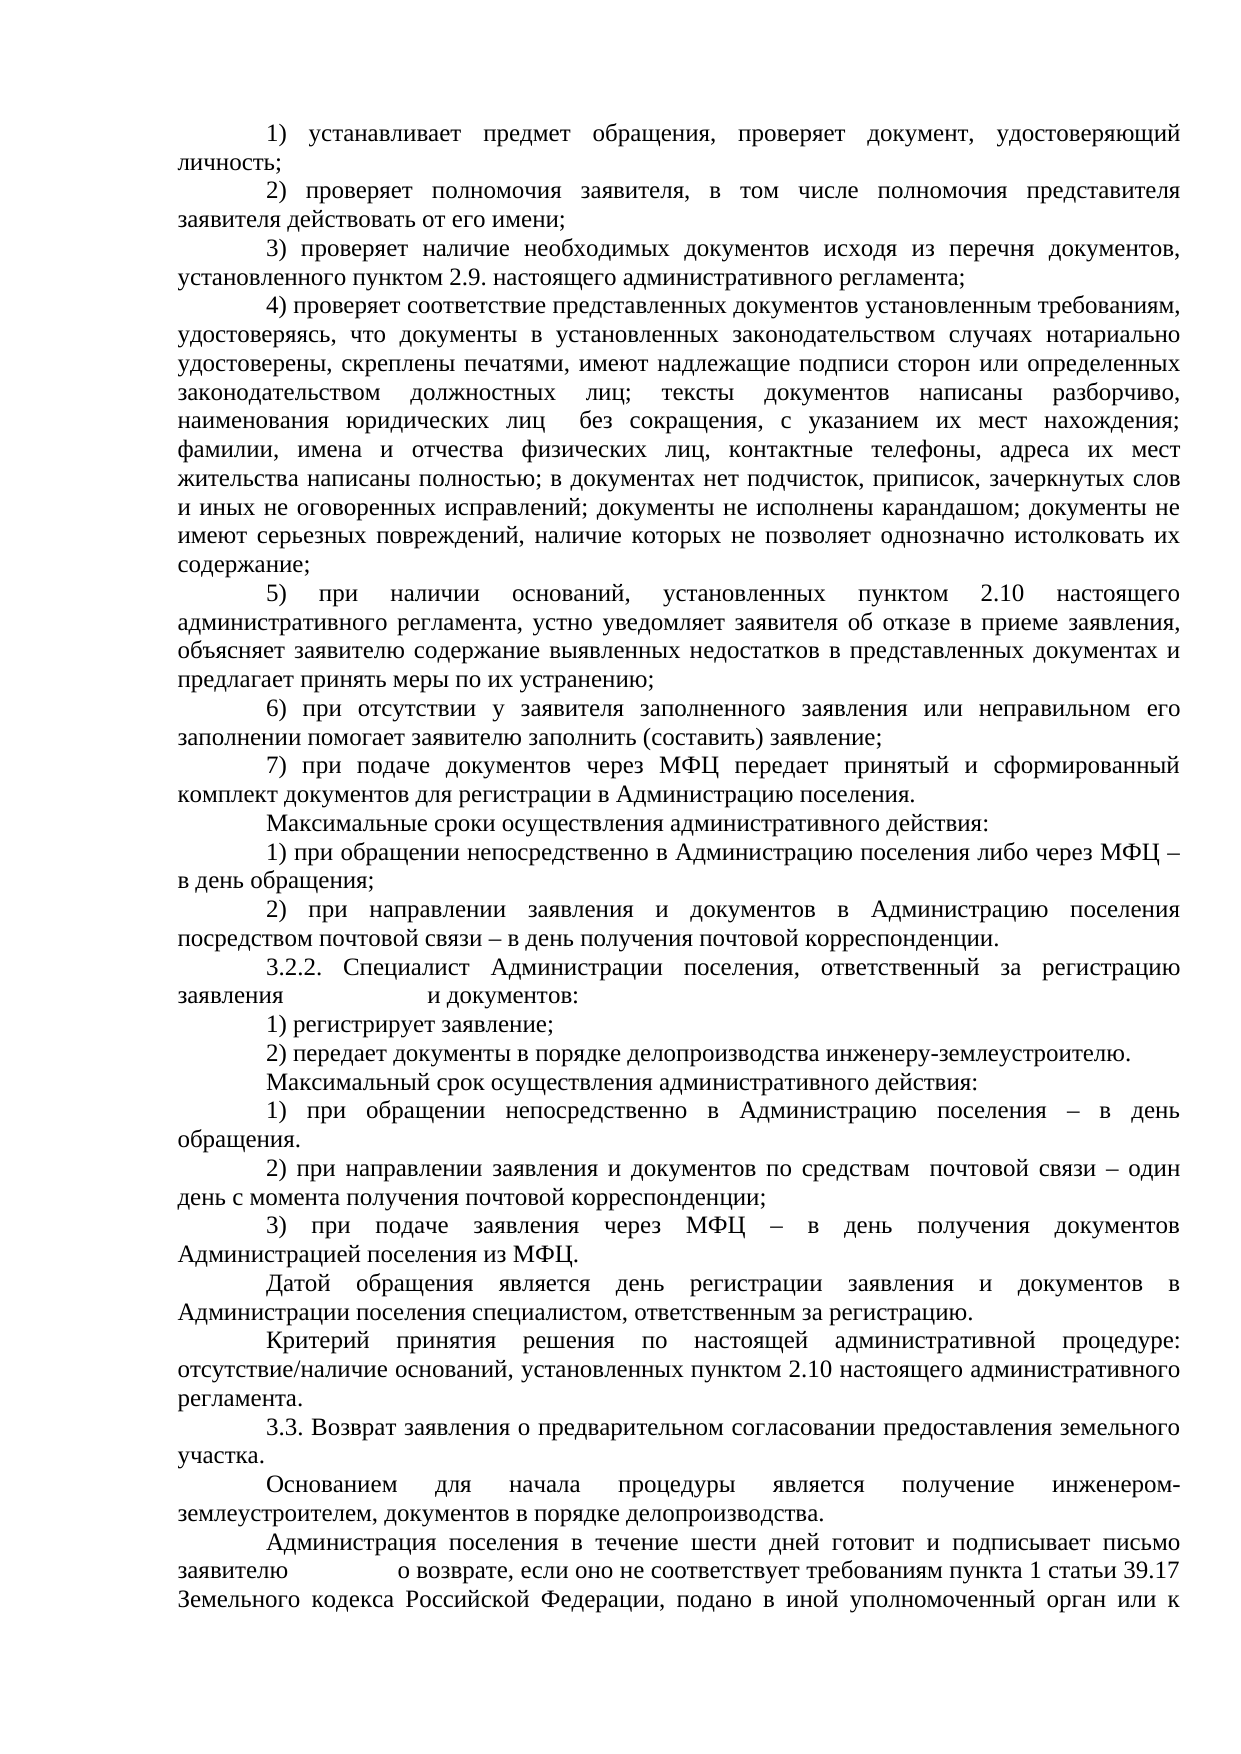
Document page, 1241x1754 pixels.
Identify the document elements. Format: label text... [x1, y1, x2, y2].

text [177, 1527, 1181, 1613]
text 3.3. Возврат заявления о предварительном согласовании предоставления земельного участка. [177, 1412, 1181, 1469]
text Основанием для начала процедуры является получение инженером-землеустроителем, документов в порядке делопроизводства. [177, 1469, 1181, 1527]
text 1) при обращении непосредственно в Администрацию поселения либо через МФЦ – в день обращения; [177, 837, 1181, 894]
text 2) проверяет полномочия заявителя, в том числе полномочия представителя заявителя действовать от его имени; [177, 176, 1181, 233]
text Максимальный срок осуществления административного действия: [177, 1067, 1181, 1096]
text Критерий принятия решения по настоящей административной процедуре: отсутствие/наличие оснований, установленных пунктом 2.10 настоящего административного регламента. [177, 1326, 1181, 1412]
text 6) при отсутствии у заявителя заполненного заявления или неправильном его заполнении помогает заявителю заполнить (составить) заявление; [177, 693, 1181, 751]
text 2) передает документы в порядке делопроизводства инженеру-землеустроителю. [177, 1038, 1181, 1067]
text Максимальные сроки осуществления административного действия: [177, 808, 1181, 837]
text 3) при подаче заявления через МФЦ – в день получения документов Администрацией поселения из МФЦ. [177, 1211, 1181, 1268]
text 3) проверяет наличие необходимых документов исходя из перечня документов, установленного пунктом 2.9. настоящего административного регламента; [177, 233, 1181, 291]
text 2) при направлении заявления и документов по средствам почтовой связи – один день с момента получения почтовой корреспонденции; [177, 1153, 1181, 1211]
text 5) при наличии оснований, установленных пунктом 2.10 настоящего административного регламента, устно уведомляет заявителя об отказе в приеме заявления, объясняет заявителю содержание выявленных недостатков в представленных документах и предлагает принять меры по их устранению; [177, 578, 1181, 693]
text 1) регистрирует заявление; [177, 1009, 1181, 1038]
text 3.2.2. Специалист Администрации поселения, ответственный за регистрацию заявления и документов: [177, 952, 1181, 1009]
text 1) устанавливает предмет обращения, проверяет документ, удостоверяющий личность; [177, 118, 1181, 176]
text 7) при подаче документов через МФЦ передает принятый и сформированный комплект документов для регистрации в Администрацию поселения. [177, 751, 1181, 808]
text Датой обращения является день регистрации заявления и документов в Администрации поселения специалистом, ответственным за регистрацию. [177, 1268, 1181, 1326]
text 4) проверяет соответствие представленных документов установленным требованиям, удостоверяясь, что документы в установленных законодательством случаях нотариально удостоверены, скреплены печатями, имеют надлежащие подписи сторон или определенных законодательством должностных лиц; тексты документов написаны разборчиво, наименования юридических лиц без сокращения, с указанием их мест нахождения; фамилии, имена и отчества физических лиц, контактные телефоны, адреса их мест жительства написаны полностью; в документах нет подчисток, приписок, зачеркнутых слов и иных не оговоренных исправлений; документы не исполнены карандашом; документы не имеют серьезных повреждений, наличие которых не позволяет однозначно истолковать их содержание; [177, 291, 1181, 578]
text 2) при направлении заявления и документов в Администрацию поселения посредством почтовой связи – в день получения почтовой корреспонденции. [177, 894, 1181, 952]
text 1) при обращении непосредственно в Администрацию поселения – в день обращения. [177, 1096, 1181, 1153]
